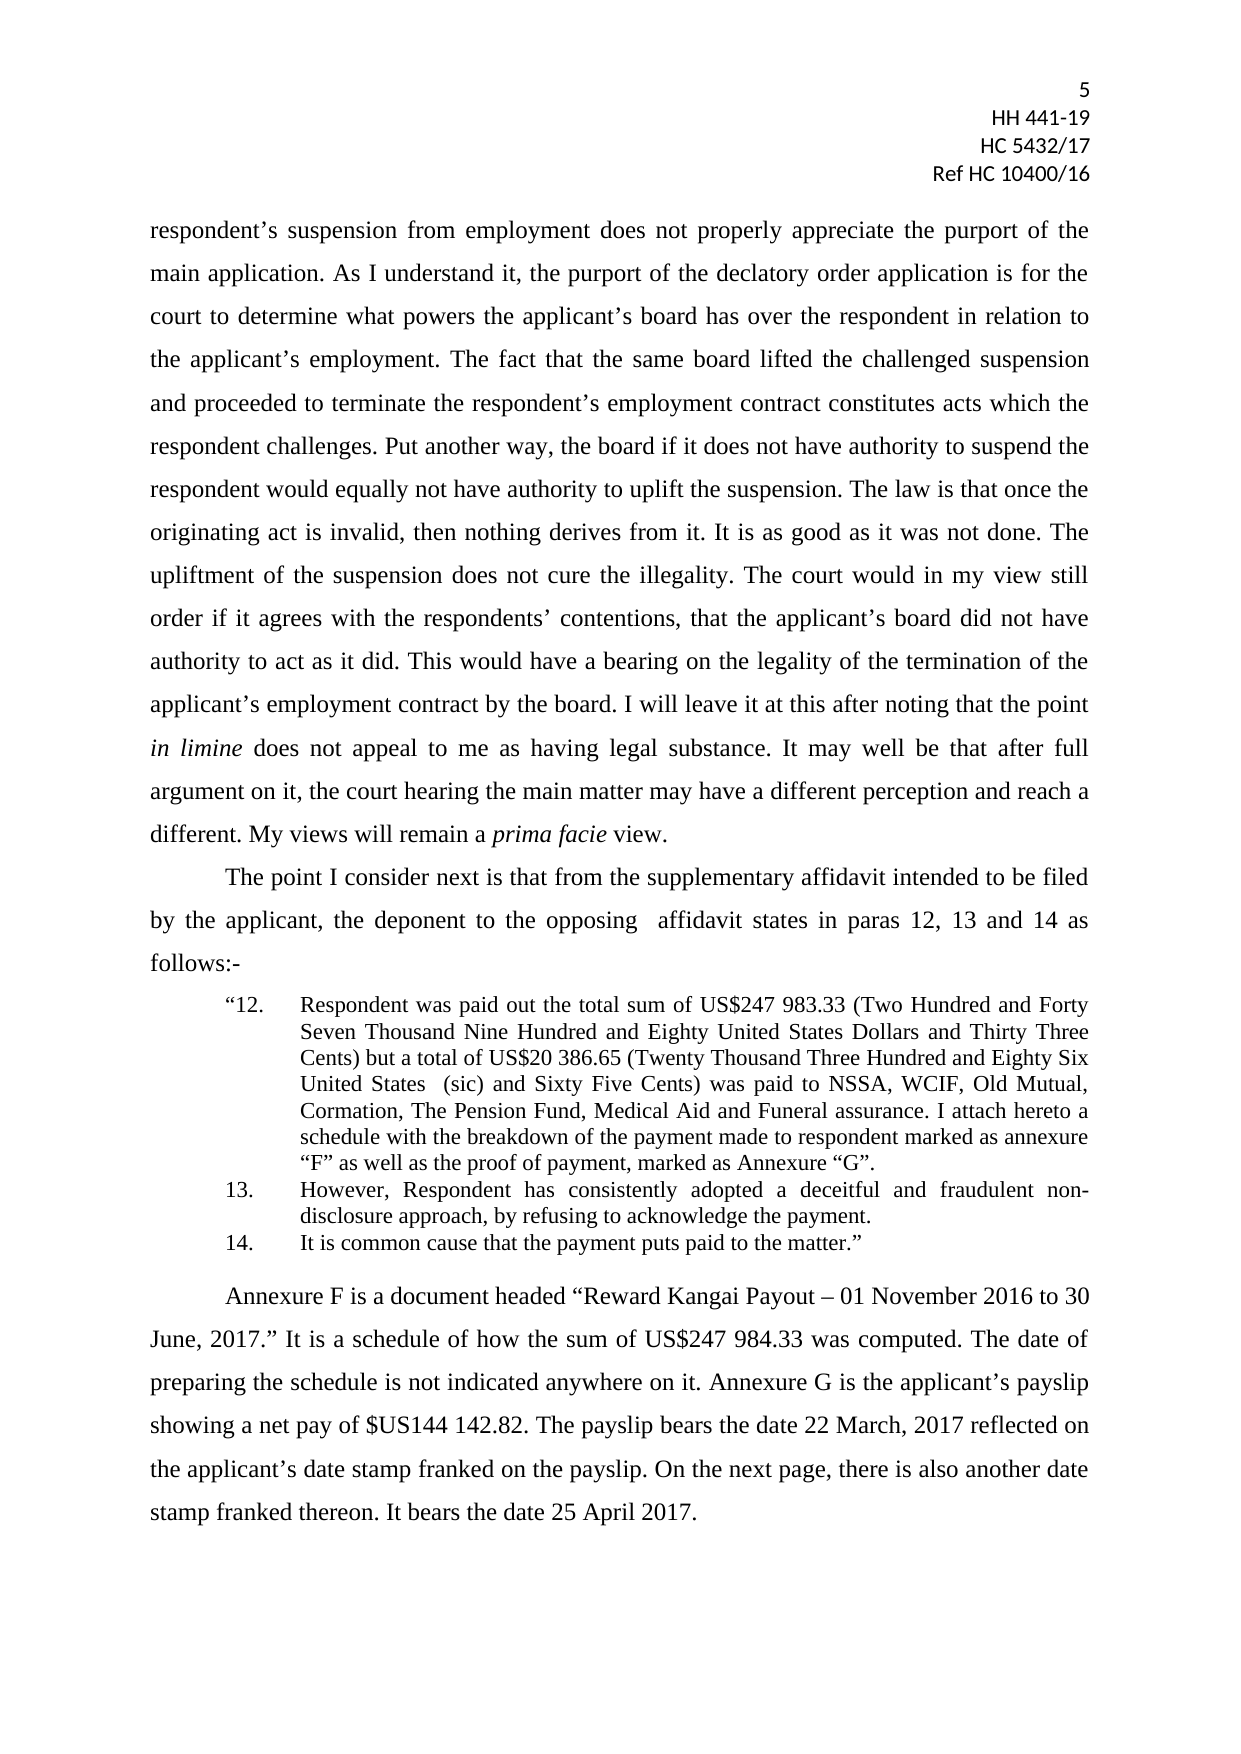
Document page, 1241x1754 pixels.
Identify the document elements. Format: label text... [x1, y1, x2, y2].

text 13. However, Respondent has consistently adopted a deceitful and fraudulent non-disclosure approach, by refusing to acknowledge the payment. [225, 1176, 1090, 1228]
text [150, 215, 1090, 848]
text “12. Respondent was paid out the total sum of US$247 983.33 (Two Hundred and Forty Seven Thousand Nine Hundred and Eighty United States Dollars and Thirty Three Cents) but a total of US$20 386.65 (Twenty Thousand Three Hundred and Eighty Six United States (sic) and Sixty Five Cents) was paid to NSSA, WCIF, Old Mutual, Cormation, The Pension Fund, Medical Aid and Funeral assurance. I attach hereto a schedule with the breakdown of the payment made to respondent marked as annexure “F” as well as the proof of payment, marked as Annexure “G”. [225, 991, 1090, 1176]
text Annexure F is a document headed “Reward Kangai Payout – 01 November 2016 to 30 June, 2017.” It is a schedule of how the sum of US$247 984.33 was computed. The date of preparing the schedule is not indicated anywhere on it. Annexure G is the applicant’s payslip showing a net pay of $US144 142.82. The payslip bears the date 22 March, 2017 reflected on the applicant’s date stamp franked on the payslip. On the next page, there is also another date stamp franked thereon. It bears the date 25 April 2017. [150, 1281, 1090, 1526]
text 14. It is common cause that the payment puts paid to the matter.” [150, 1228, 1090, 1255]
text The point I consider next is that from the supplementary affidavit intended to be filed by the applicant, the deponent to the opposing affidavit states in paras 12, 13 and 14 as follows:- [150, 862, 1090, 977]
